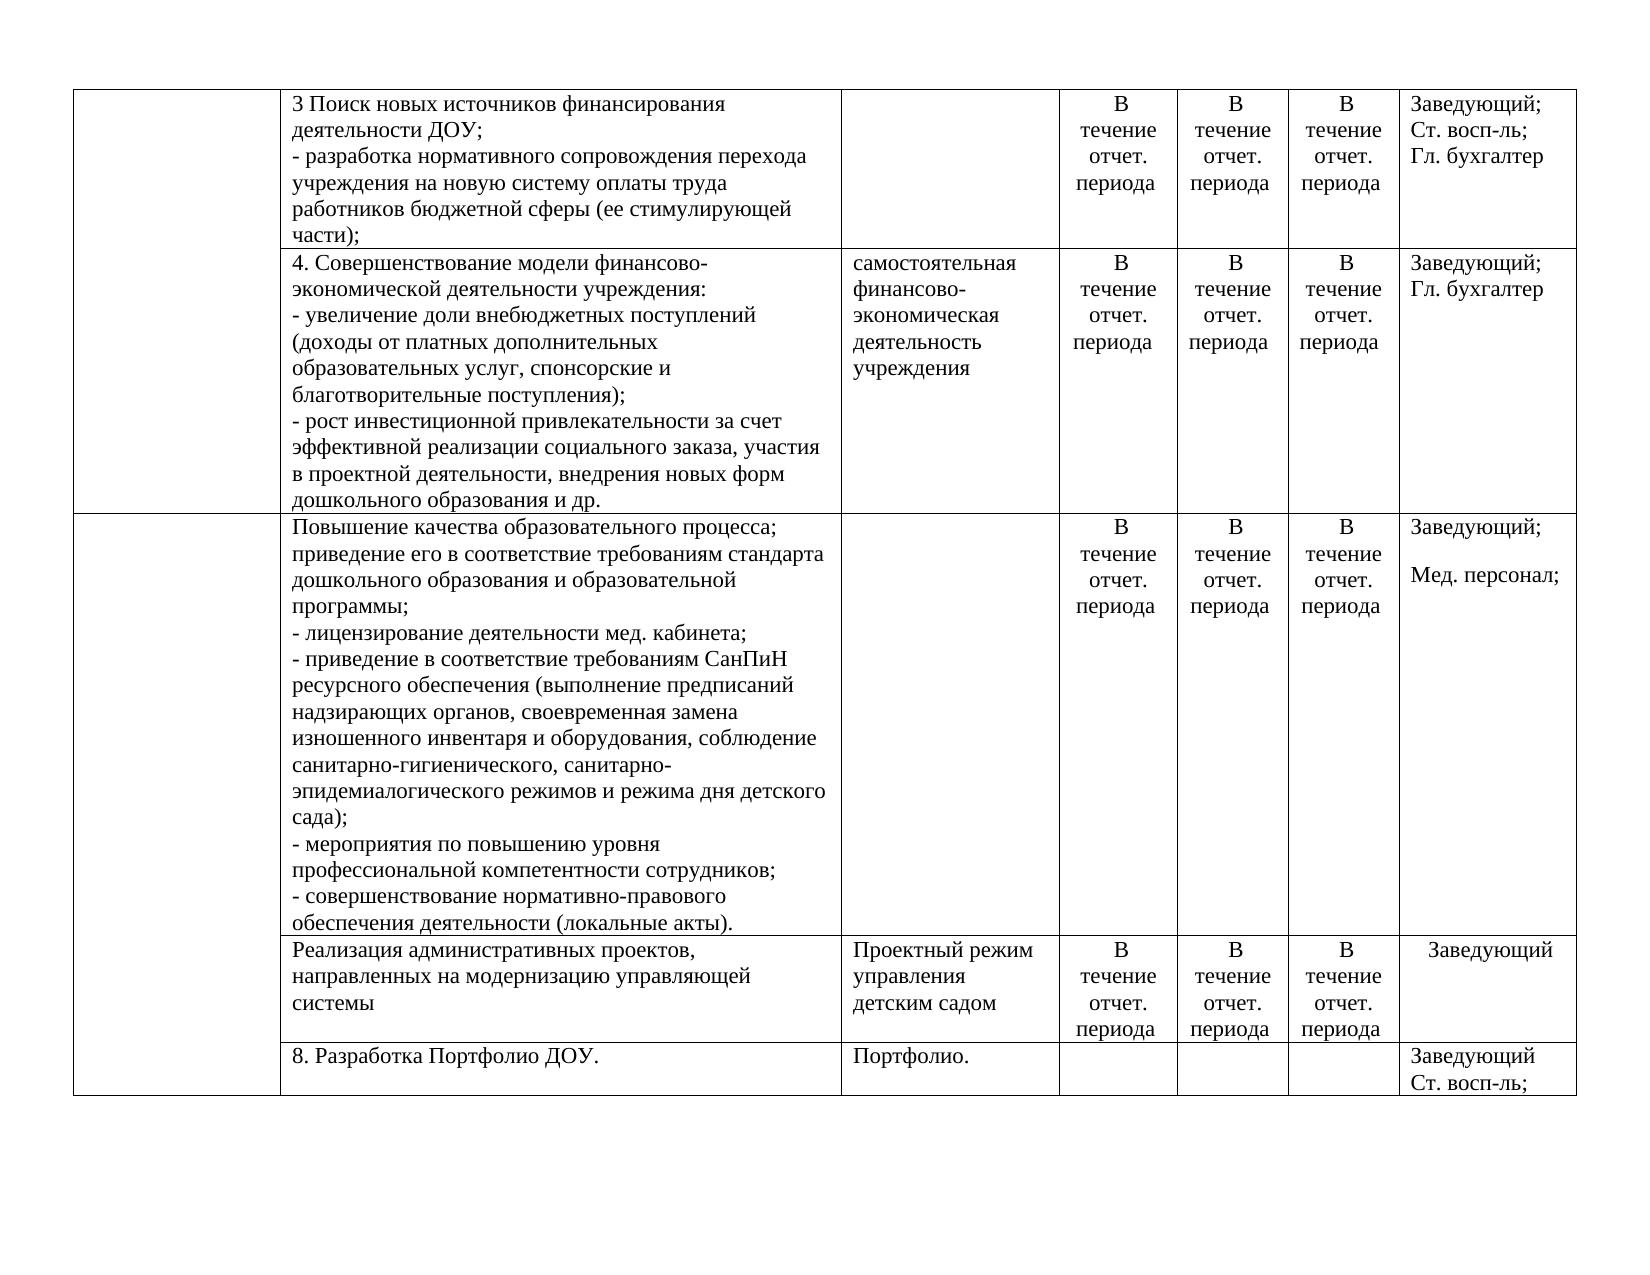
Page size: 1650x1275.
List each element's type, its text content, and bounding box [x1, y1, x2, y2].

table_cell Повышение качества образовательного процесса; приведение его в соответствие требованиям стандарта дошкольного образования и образовательной программы; - лицензирование деятельности мед. кабинета; - приведение в соответствие требованиям СанПиН ресурсного обеспечения (выполнение предписаний надзирающих органов, своевременная замена изношенного инвентаря и оборудования, соблюдение санитарно-гигиенического, санитарно-эпидемиалогического режимов и режима дня детского сада); - мероприятия по повышению уровня профессиональной компетентности сотрудников; - совершенствование нормативно-правового обеспечения деятельности (локальные акты). [281, 514, 841, 935]
table_cell В течение отчет. периода [1178, 249, 1288, 512]
table_cell 4. Совершенствование модели финансово-экономической деятельности учреждения: - увеличение доли внебюджетных поступлений (доходы от платных дополнительных образовательных услуг, спонсорские и благотворительные поступления); - рост инвестиционной привлекательности за счет эффективной реализации социального заказа, участия в проектной деятельности, внедрения новых форм дошкольного образования и др. [281, 249, 841, 512]
table_cell В течение отчет. периода [1178, 936, 1288, 1042]
table_cell Заведующий; Мед. персонал; [1400, 514, 1576, 935]
table_cell В течение отчет. периода [1060, 514, 1177, 935]
table_cell самостоятельная финансово-экономическая деятельность учреждения [842, 249, 1059, 512]
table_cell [1289, 90, 1399, 248]
table_cell Портфолио. [842, 1043, 1059, 1095]
table_cell [1178, 1043, 1288, 1095]
table_cell В течение отчет. периода [1060, 936, 1177, 1042]
table_cell 8. Разработка Портфолио ДОУ. [281, 1043, 841, 1095]
table_cell Проектный режим управления детским садом [842, 936, 1059, 1042]
table_cell [1060, 1043, 1177, 1095]
table_cell В течение отчет. периода [1289, 514, 1399, 935]
table_cell Реализация административных проектов, направленных на модернизацию управляющей системы [281, 936, 841, 1042]
table_cell Заведующий [1400, 936, 1576, 1042]
table_cell Заведующий Ст. восп-ль; [1400, 1043, 1576, 1095]
table_cell Заведующий; Гл. бухгалтер [1400, 249, 1576, 512]
table_cell В течение отчет. периода [1060, 90, 1177, 248]
table_cell 3 Поиск новых источников финансирования деятельности ДОУ; - разработка нормативного сопровождения перехода учреждения на новую систему оплаты труда работников бюджетной сферы (ее стимулирующей части); [281, 90, 841, 248]
table_cell [842, 90, 1059, 248]
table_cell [1178, 90, 1288, 248]
table_cell В течение отчет. периода [1289, 936, 1399, 1042]
table_cell [1289, 1043, 1399, 1095]
table_cell Заведующий; Ст. восп-ль; Гл. бухгалтер [1400, 90, 1576, 248]
table_cell [842, 514, 1059, 935]
table_cell В течение отчет. периода [1060, 249, 1177, 512]
table_cell [74, 514, 280, 1095]
table_cell В течение отчет. периода [1289, 249, 1399, 512]
table_cell В течение отчет. периода [1178, 514, 1288, 935]
